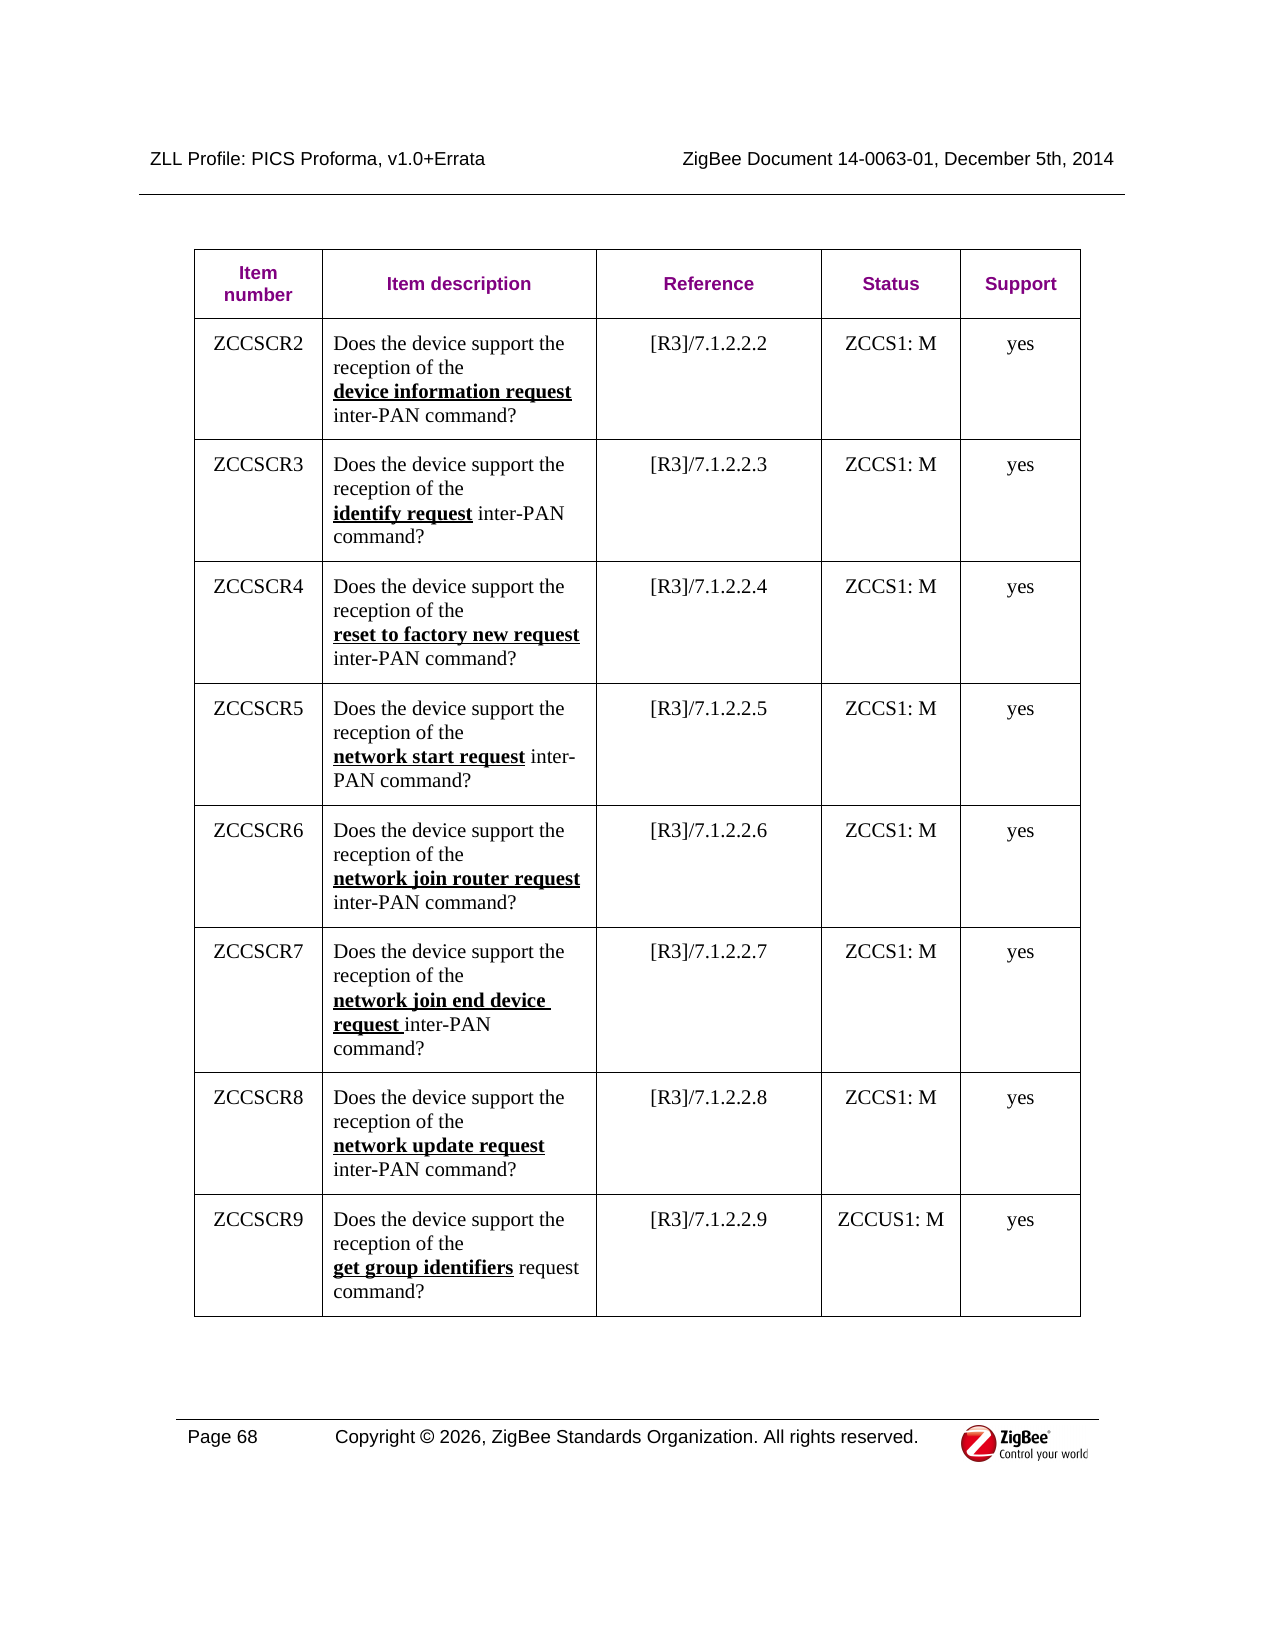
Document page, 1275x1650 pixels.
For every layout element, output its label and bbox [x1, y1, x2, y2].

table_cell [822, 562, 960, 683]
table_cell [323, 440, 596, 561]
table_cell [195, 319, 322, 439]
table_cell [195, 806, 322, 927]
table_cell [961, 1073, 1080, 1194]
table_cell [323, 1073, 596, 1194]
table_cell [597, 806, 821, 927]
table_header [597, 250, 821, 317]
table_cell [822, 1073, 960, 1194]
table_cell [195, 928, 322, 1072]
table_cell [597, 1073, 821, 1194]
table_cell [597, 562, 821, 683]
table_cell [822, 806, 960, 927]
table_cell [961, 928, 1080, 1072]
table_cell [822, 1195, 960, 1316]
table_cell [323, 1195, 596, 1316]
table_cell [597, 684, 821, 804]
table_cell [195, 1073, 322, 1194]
picture [961, 1425, 1088, 1462]
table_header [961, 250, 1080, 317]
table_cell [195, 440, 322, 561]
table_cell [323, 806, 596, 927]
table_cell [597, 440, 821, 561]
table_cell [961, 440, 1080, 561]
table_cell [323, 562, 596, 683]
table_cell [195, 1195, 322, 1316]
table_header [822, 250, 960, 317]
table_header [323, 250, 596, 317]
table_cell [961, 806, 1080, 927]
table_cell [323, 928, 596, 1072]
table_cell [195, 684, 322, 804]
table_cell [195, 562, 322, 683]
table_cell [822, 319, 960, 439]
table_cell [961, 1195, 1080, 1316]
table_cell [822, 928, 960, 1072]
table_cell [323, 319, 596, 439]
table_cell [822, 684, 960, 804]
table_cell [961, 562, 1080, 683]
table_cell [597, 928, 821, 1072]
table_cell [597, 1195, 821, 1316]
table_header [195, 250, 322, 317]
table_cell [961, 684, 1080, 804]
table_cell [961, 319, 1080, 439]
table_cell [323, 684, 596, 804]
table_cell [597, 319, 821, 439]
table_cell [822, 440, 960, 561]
